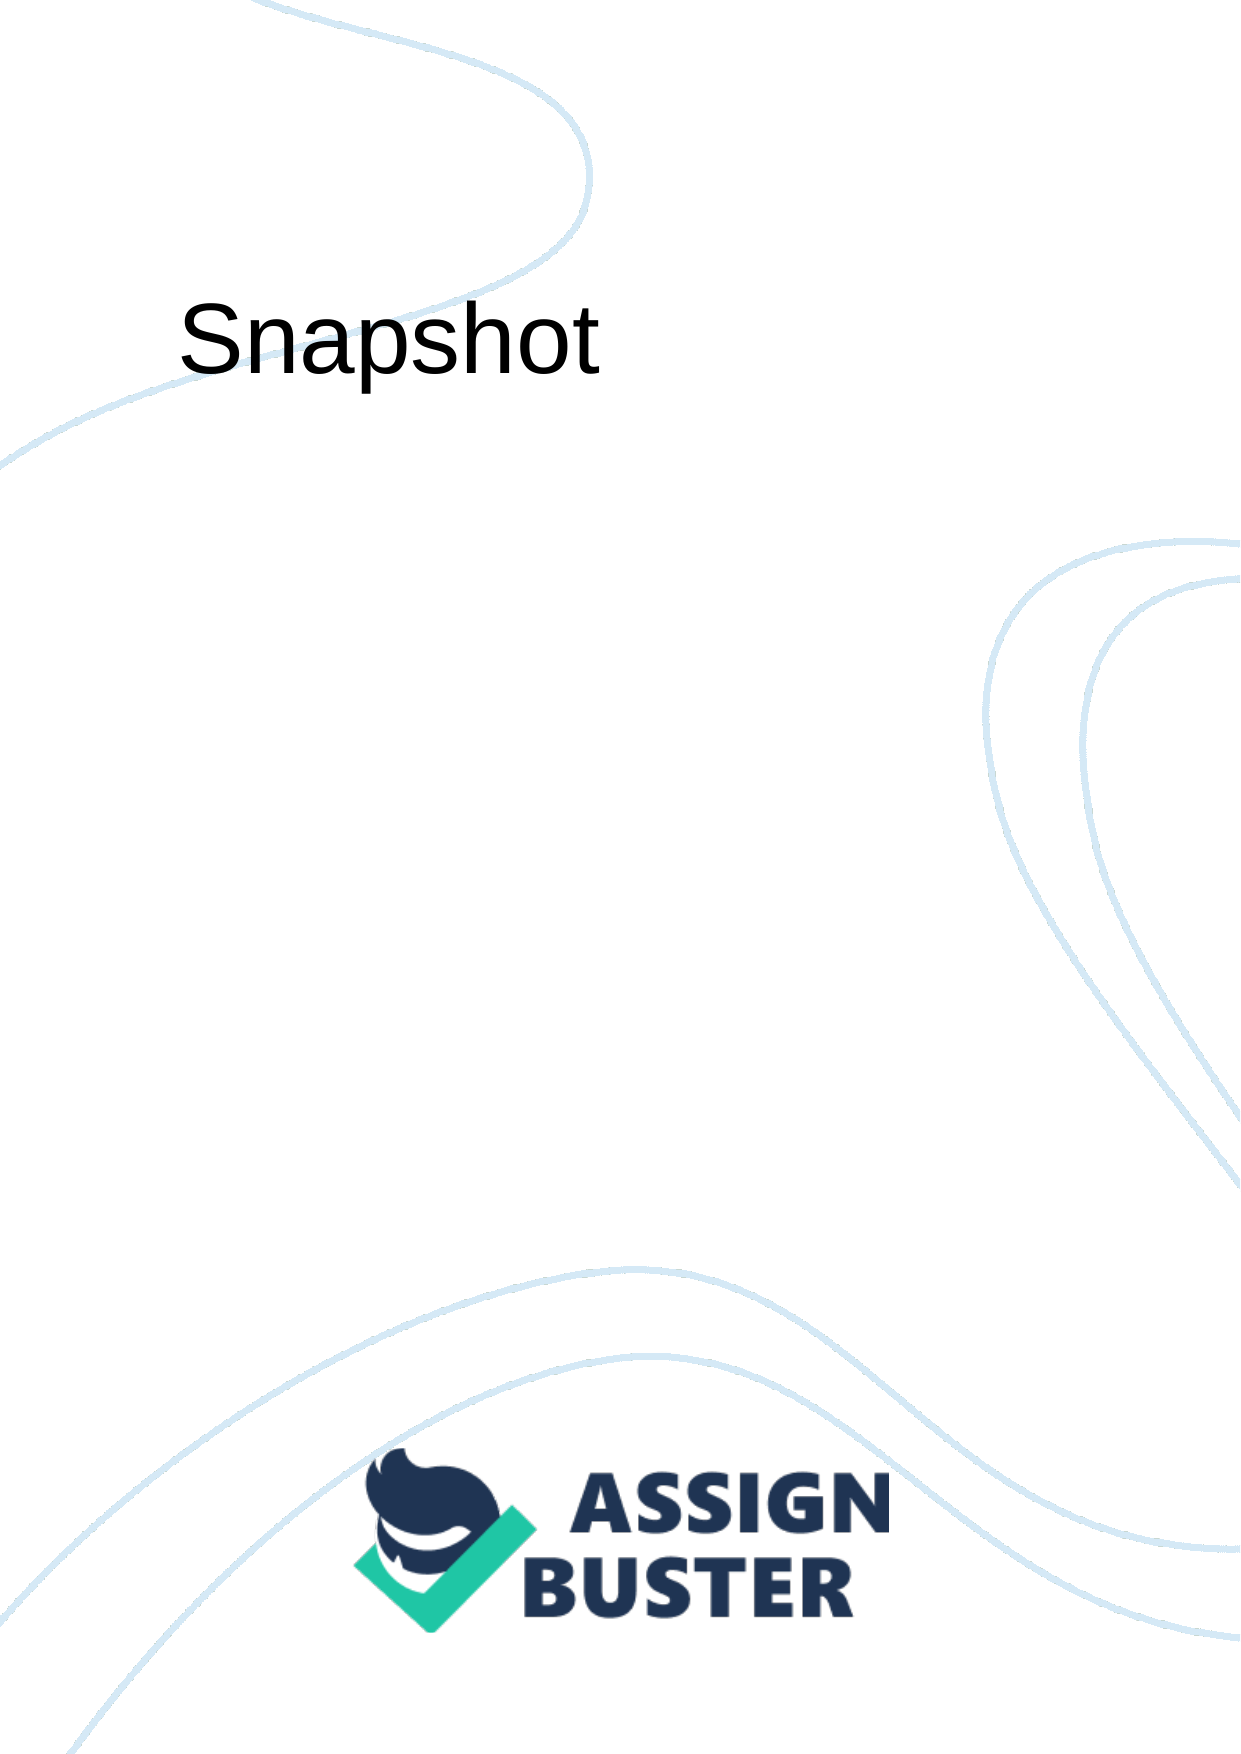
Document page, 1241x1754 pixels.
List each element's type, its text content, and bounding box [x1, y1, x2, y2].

picture [0, 0, 1241, 1754]
subtitle Snapshot [177, 279, 1152, 394]
